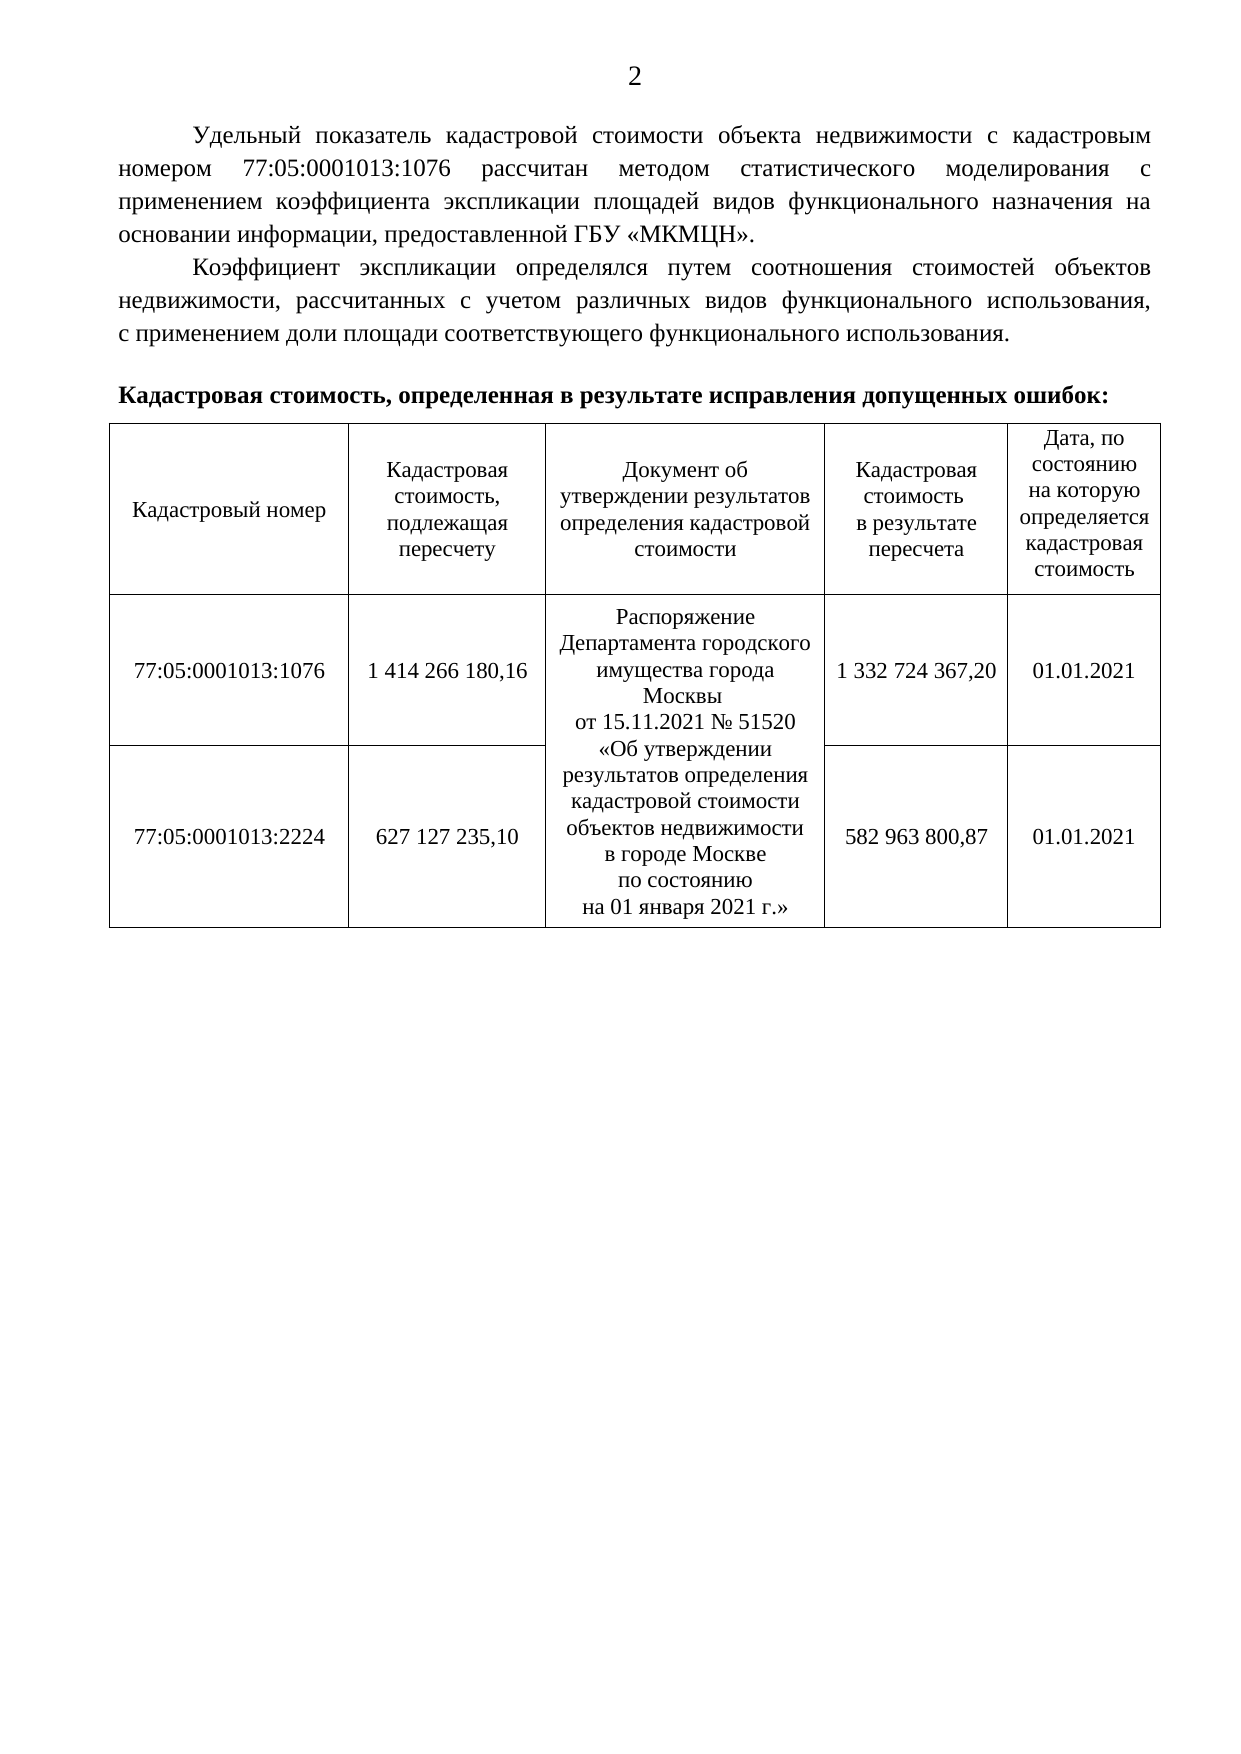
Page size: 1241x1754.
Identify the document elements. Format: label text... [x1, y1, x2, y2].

table_header Дата, по состоянию на которую определяется кадастровая стоимость [1008, 424, 1160, 594]
table_cell Распоряжение Департамента городского имущества города Москвы от 15.11.2021 № 51520 «Об утверждении результатов определения кадастровой стоимости объектов недвижимости в городе Москве по состоянию на 01 января 2021 г.» [546, 595, 824, 927]
table_header Кадастровая стоимость, подлежащая пересчету [349, 424, 545, 594]
table_cell 01.01.2021 [1008, 746, 1160, 927]
table_cell 1 332 724 367,20 [825, 595, 1007, 745]
table_cell 582 963 800,87 [825, 746, 1007, 927]
table_header Документ об утверждении результатов определения кадастровой стоимости [546, 424, 824, 594]
table_cell 627 127 235,10 [349, 746, 545, 927]
table_cell 77:05:0001013:2224 [110, 746, 348, 927]
table_header Кадастровый номер [110, 424, 348, 594]
text Удельный показатель кадастровой стоимости объекта недвижимости с кадастровым номером 77:05:0001013:1076 рассчитан методом статистического моделирования с применением коэффициента экспликации площадей видов функционального назначения на основании информации, предоставленной ГБУ «МКМЦН». [118, 120, 1152, 248]
table_cell 01.01.2021 [1008, 595, 1160, 745]
table_cell 77:05:0001013:1076 [110, 595, 348, 745]
text Кадастровая стоимость, определенная в результате исправления допущенных ошибок: [118, 380, 1152, 409]
table_cell 1 414 266 180,16 [349, 595, 545, 745]
table_header Кадастровая стоимость в результате пересчета [825, 424, 1007, 594]
text Коэффициент экспликации определялся путем соотношения стоимостей объектов недвижимости, рассчитанных с учетом различных видов функционального использования, с применением доли площади соответствующего функционального использования. [118, 252, 1152, 347]
